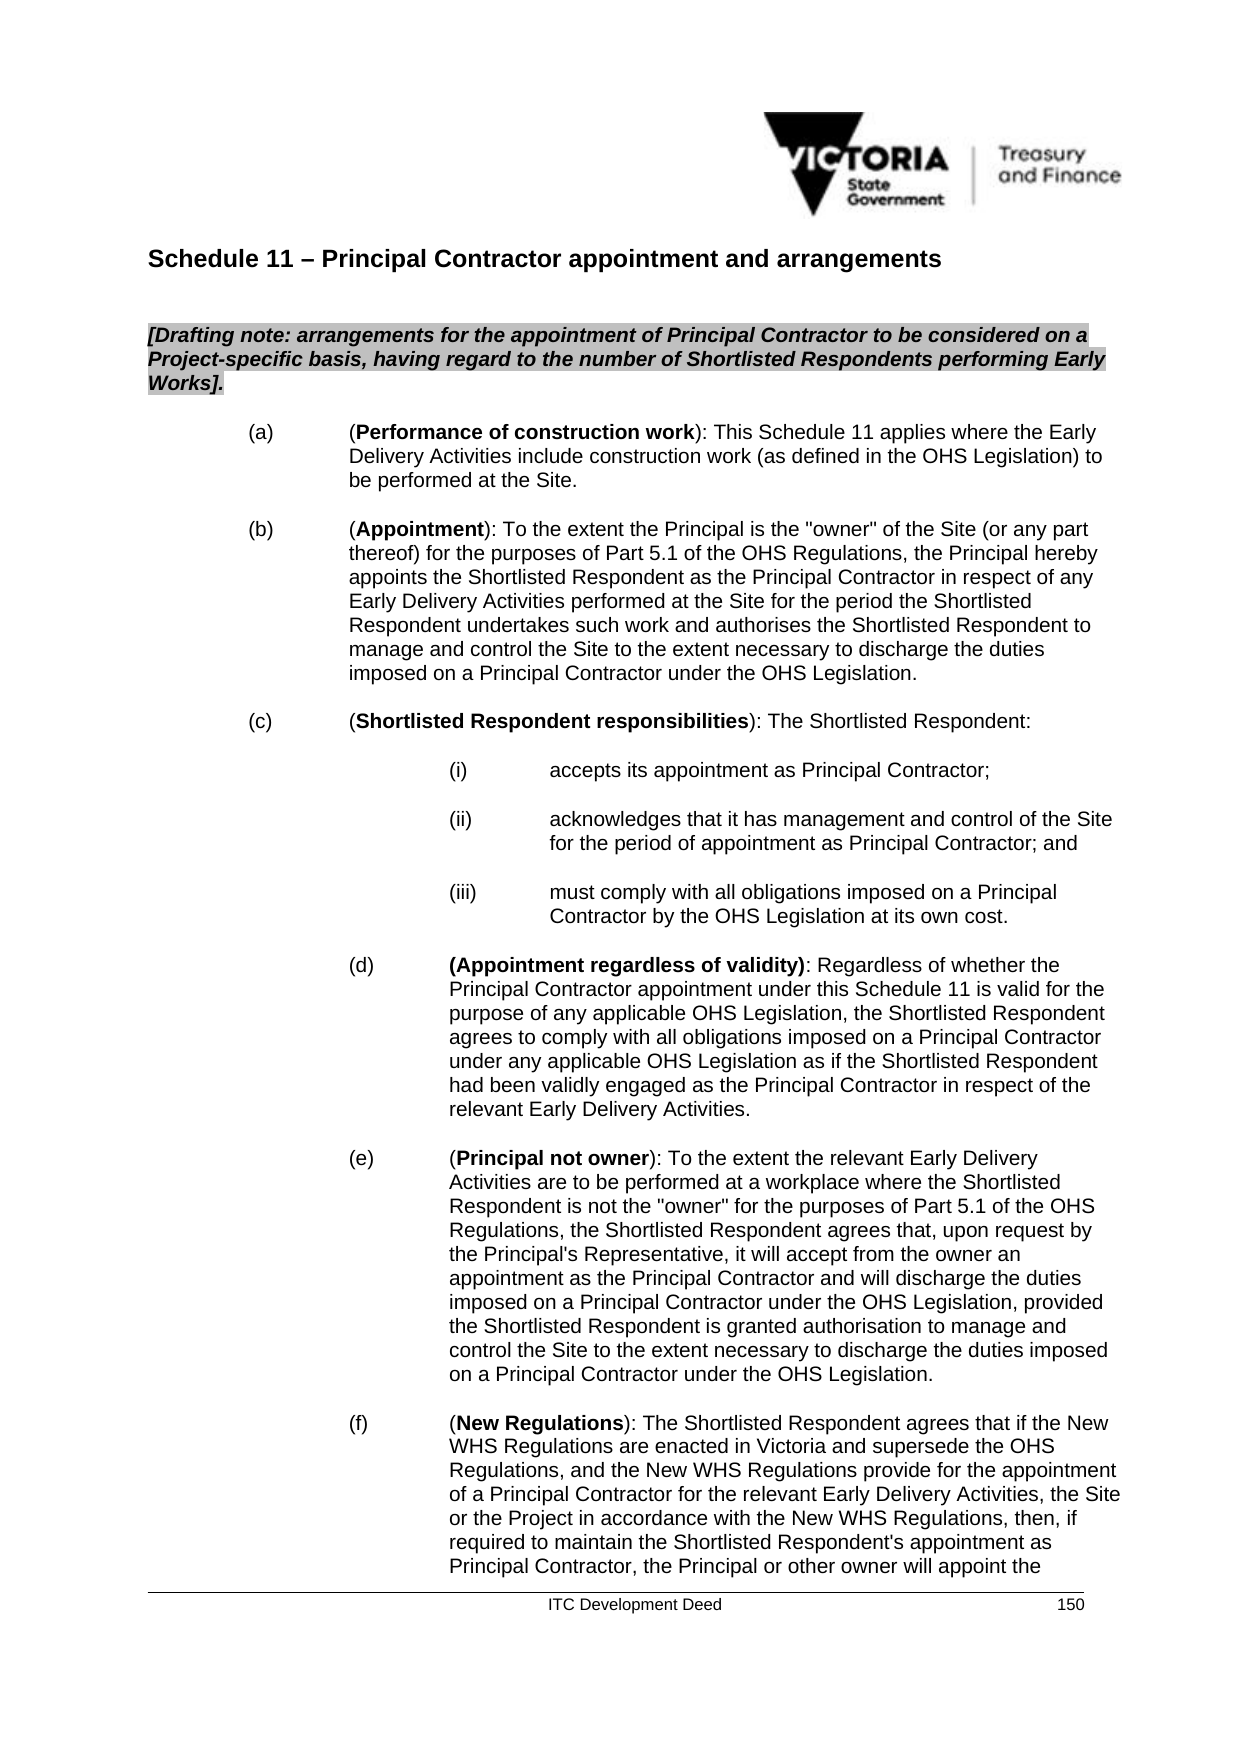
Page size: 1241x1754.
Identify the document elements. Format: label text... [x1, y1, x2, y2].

subtitle (Appointment): To the extent the Principal is the "owner" of the Site (or any part thereof) for the purposes of Part 5.1 of the OHS Regulations, the Principal hereby appoints the Shortlisted Respondent as the Principal Contractor in respect of any Early Delivery Activities performed at the Site for the period the Shortlisted Respondent undertakes such work and authorises the Shortlisted Respondent to manage and control the Site to the extent necessary to discharge the duties imposed on a Principal Contractor under the OHS Legislation. [248, 517, 1122, 684]
subtitle (Principal not owner): To the extent the relevant Early Delivery Activities are to be performed at a workplace where the Shortlisted Respondent is not the "owner" for the purposes of Part 5.1 of the OHS Regulations, the Shortlisted Respondent agrees that, upon request by the Principal's Representative, it will accept from the owner an appointment as the Principal Contractor and will discharge the duties imposed on a Principal Contractor under the OHS Legislation, provided the Shortlisted Respondent is granted authorisation to manage and control the Site to the extent necessary to discharge the duties imposed on a Principal Contractor under the OHS Legislation. [348, 1146, 1122, 1385]
subtitle (Appointment regardless of validity): Regardless of whether the Principal Contractor appointment under this Schedule 11 is valid for the purpose of any applicable OHS Legislation, the Shortlisted Respondent agrees to comply with all obligations imposed on a Principal Contractor under any applicable OHS Legislation as if the Shortlisted Respondent had been validly engaged as the Principal Contractor in respect of the relevant Early Delivery Activities. [348, 953, 1122, 1121]
subtitle acknowledges that it has management and control of the Site for the period of appointment as Principal Contractor; and [449, 807, 1122, 855]
text [Drafting note: arrangements for the appointment of Principal Contractor to be considered on a Project-specific basis, having regard to the number of Shortlisted Respondents performing Early Works]. [224, 323, 1122, 395]
subtitle must comply with all obligations imposed on a Principal Contractor by the OHS Legislation at its own cost. [449, 880, 1122, 928]
subtitle (Performance of construction work): This Schedule 11 applies where the Early Delivery Activities include construction work (as defined in the OHS Legislation) to be performed at the Site. [248, 420, 1122, 492]
subtitle accepts its appointment as Principal Contractor; [449, 758, 1122, 782]
subtitle – Principal Contractor appointment and arrangements [148, 244, 1122, 273]
subtitle (Shortlisted Respondent responsibilities): The Shortlisted Respondent: [248, 709, 1122, 733]
picture [763, 112, 1123, 219]
